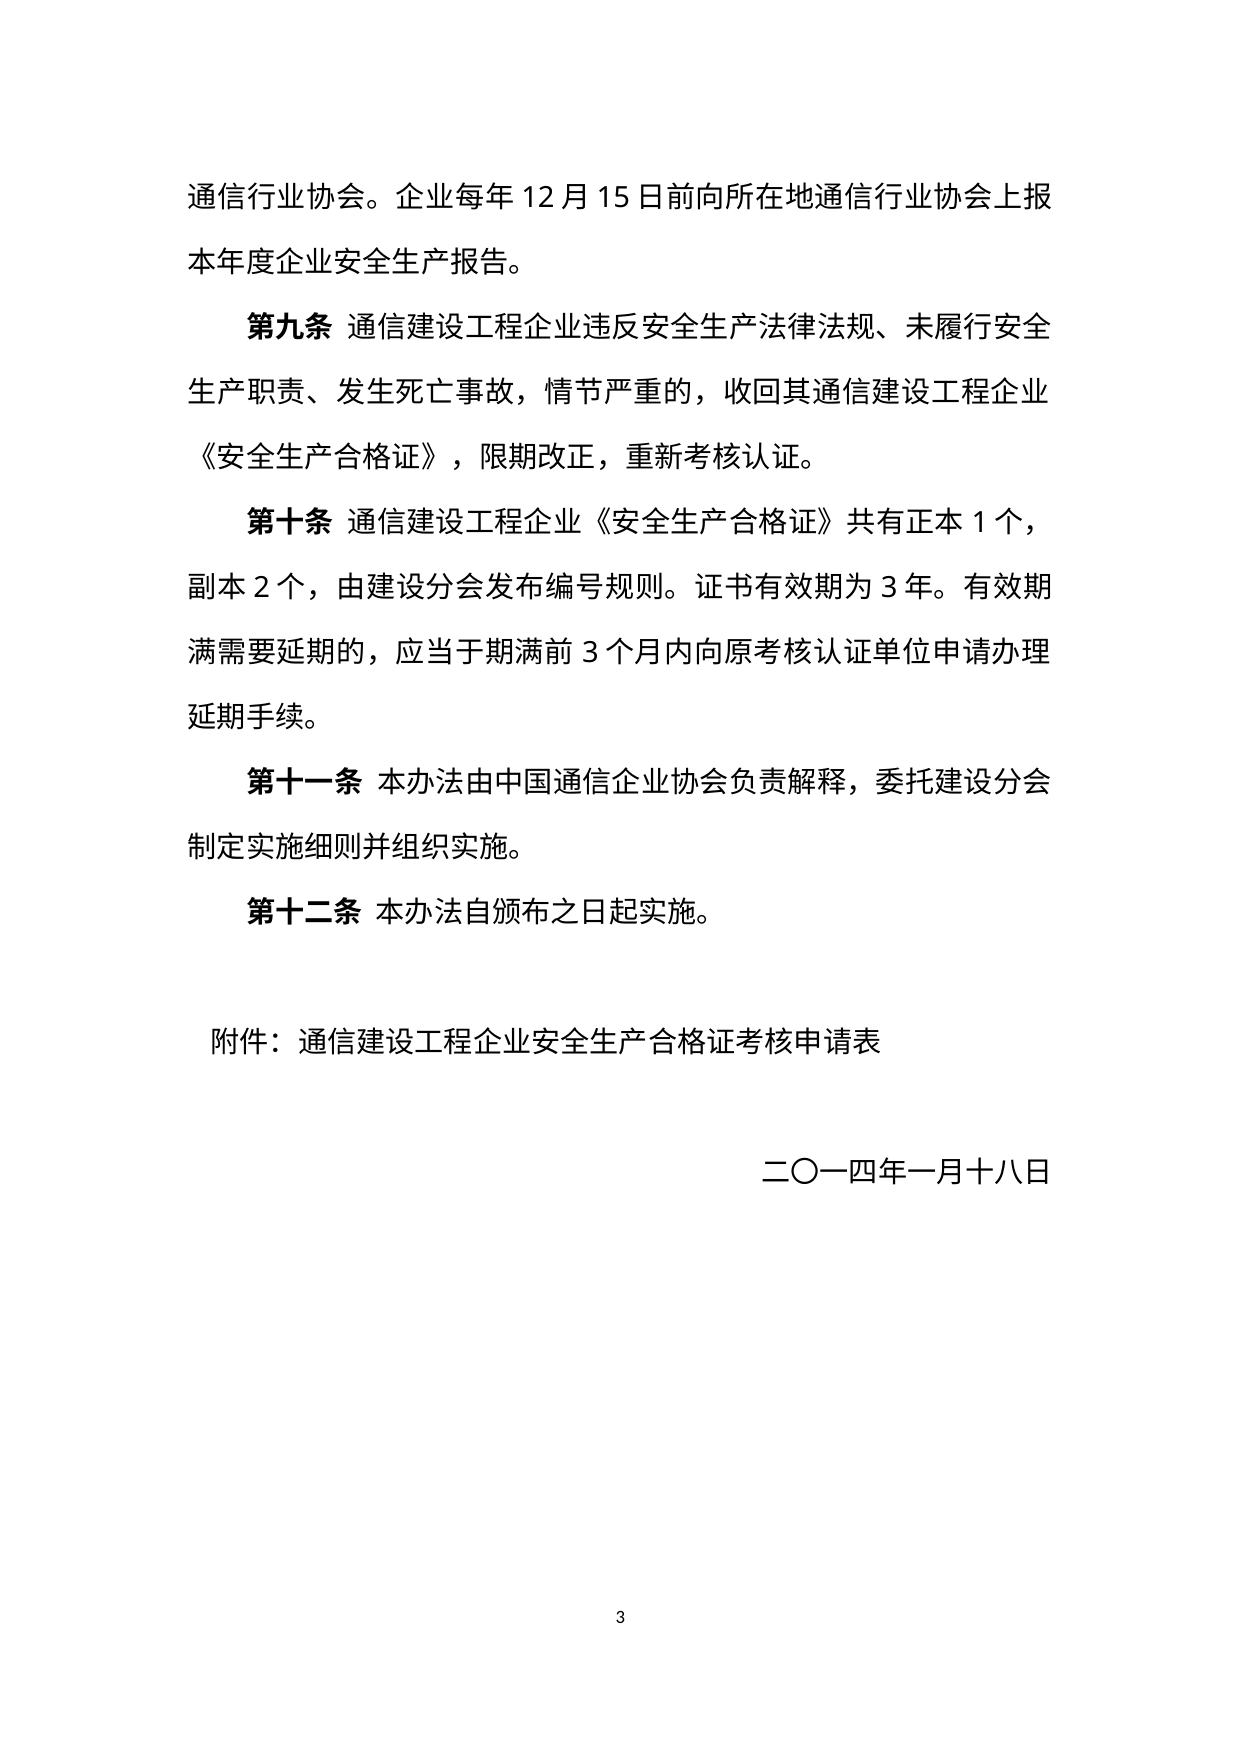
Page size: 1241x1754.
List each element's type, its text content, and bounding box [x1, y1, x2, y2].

text 二〇一四年一月十八日 [187, 1137, 1053, 1202]
text 附件：通信建设工程企业安全生产合格证考核申请表 [187, 1007, 1053, 1072]
text 第十二条 本办法自颁布之日起实施。 [187, 877, 1053, 942]
text 第十一条 本办法由中国通信企业协会负责解释，委托建设分会制定实施细则并组织实施。 [187, 747, 1053, 877]
text 第九条 通信建设工程企业违反安全生产法律法规、未履行安全生产职责、发生死亡事故，情节严重的，收回其通信建设工程企业《安全生产合格证》，限期改正，重新考核认证。 [187, 292, 1053, 487]
text 第十条 通信建设工程企业《安全生产合格证》共有正本1个，副本2个，由建设分会发布编号规则。证书有效期为3年。有效期满需要延期的，应当于期满前3个月内向原考核认证单位申请办理延期手续。 [187, 487, 1053, 747]
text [187, 162, 1053, 292]
